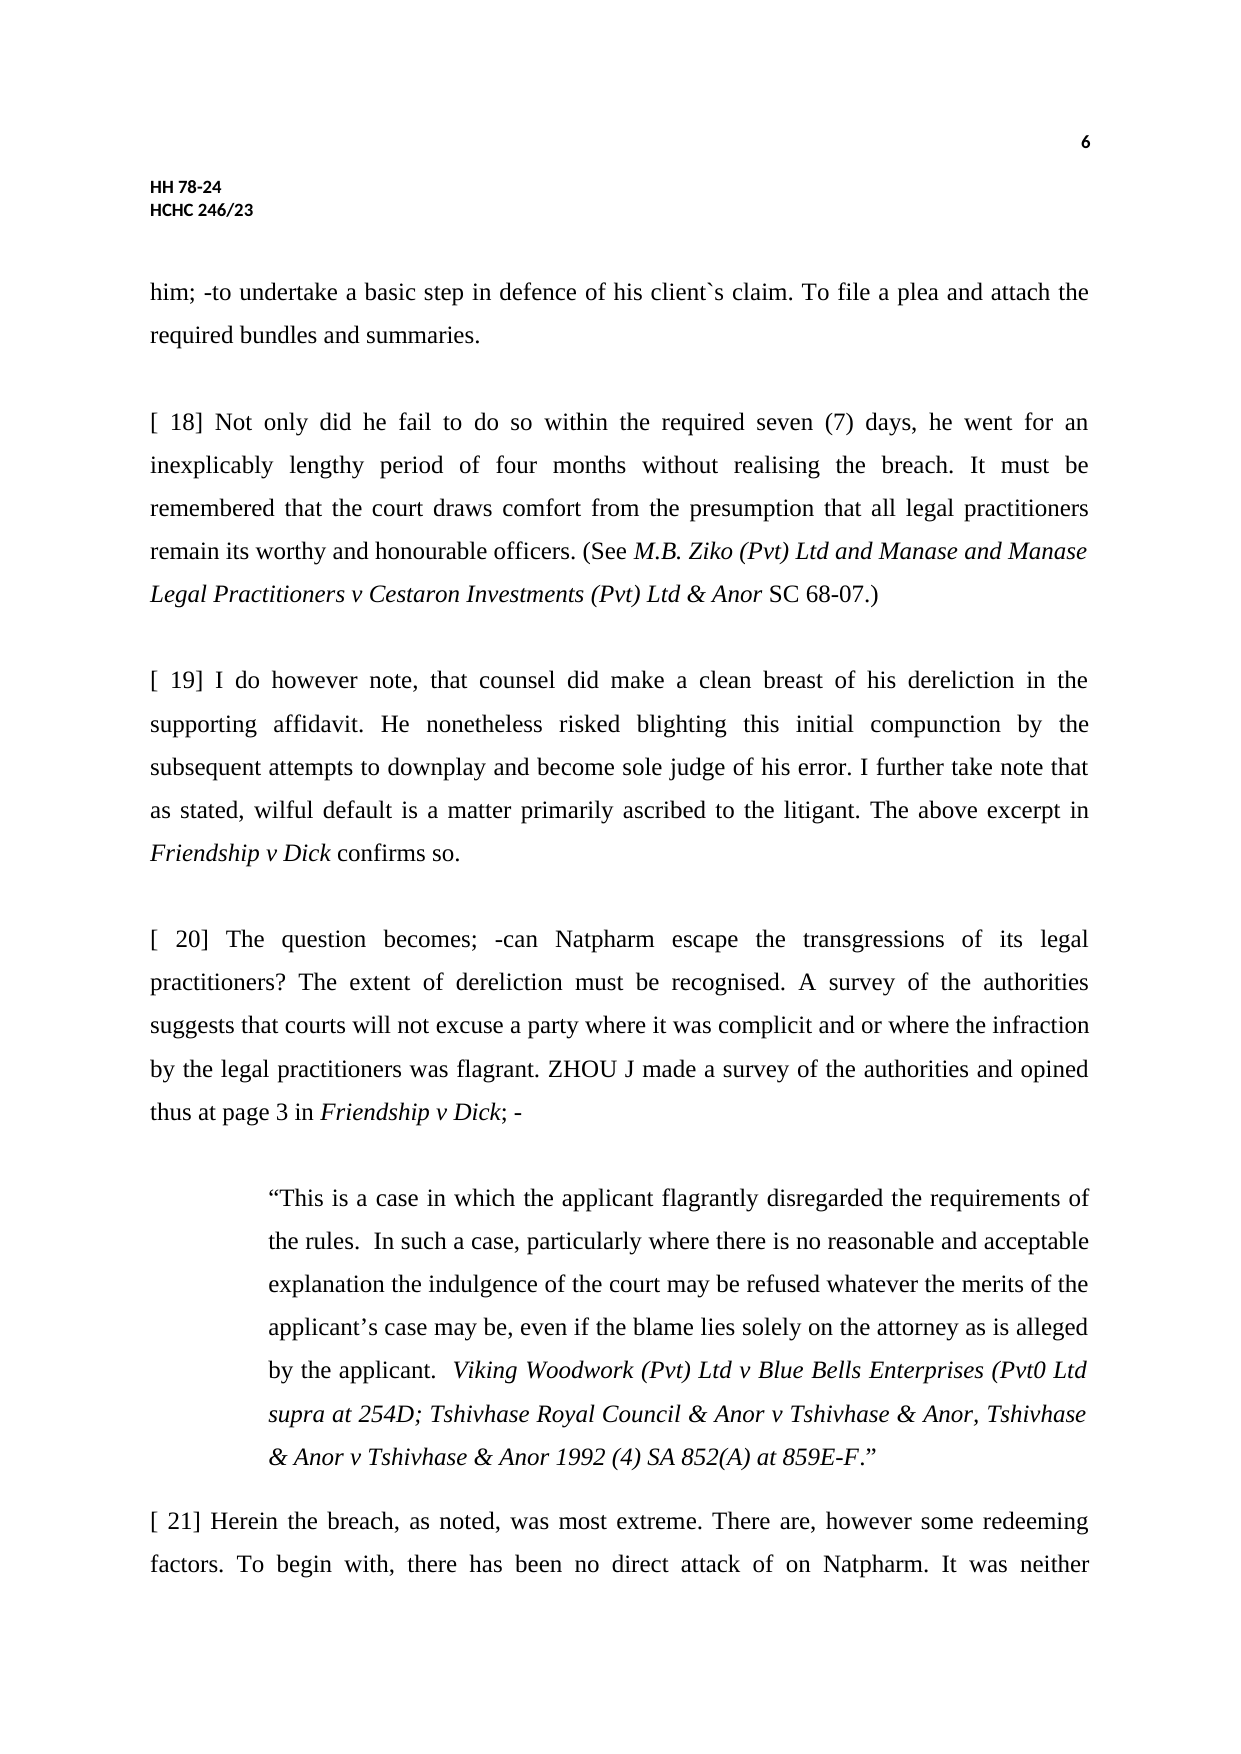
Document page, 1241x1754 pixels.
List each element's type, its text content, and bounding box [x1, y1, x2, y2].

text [150, 1506, 1090, 1578]
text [150, 277, 1090, 349]
text [ 20] The question becomes; -can Natpharm escape the transgressions of its legal practitioners? The extent of dereliction must be recognised. A survey of the authorities suggests that courts will not excuse a party where it was complicit and or where the infraction by the legal practitioners was flagrant. ZHOU J made a survey of the authorities and opined thus at page 3 in Friendship v Dick; - [150, 924, 1090, 1126]
text “This is a case in which the applicant flagrantly disregarded the requirements of the rules. In such a case, particularly where there is no reasonable and acceptable explanation the indulgence of the court may be refused whatever the merits of the applicant’s case may be, even if the blame lies solely on the attorney as is alleged by the applicant. Viking Woodwork (Pvt) Ltd v Blue Bells Enterprises (Pvt0 Ltd supra at 254D; Tshivhase Royal Council & Anor v Tshivhase & Anor, Tshivhase & Anor v Tshivhase & Anor 1992 (4) SA 852(A) at 859E-F.” [268, 1183, 1090, 1471]
text [ 19] I do however note, that counsel did make a clean breast of his dereliction in the supporting affidavit. He nonetheless risked blighting this initial compunction by the subsequent attempts to downplay and become sole judge of his error. I further take note that as stated, wilful default is a matter primarily ascribed to the litigant. The above excerpt in Friendship v Dick confirms so. [150, 666, 1090, 867]
text [ 18] Not only did he fail to do so within the required seven (7) days, he went for an inexplicably lengthy period of four months without realising the breach. It must be remembered that the court draws comfort from the presumption that all legal practitioners remain its worthy and honourable officers. (See M.B. Ziko (Pvt) Ltd and Manase and Manase Legal Practitioners v Cestaron Investments (Pvt) Ltd & Anor SC 68-07.) [150, 407, 1090, 608]
